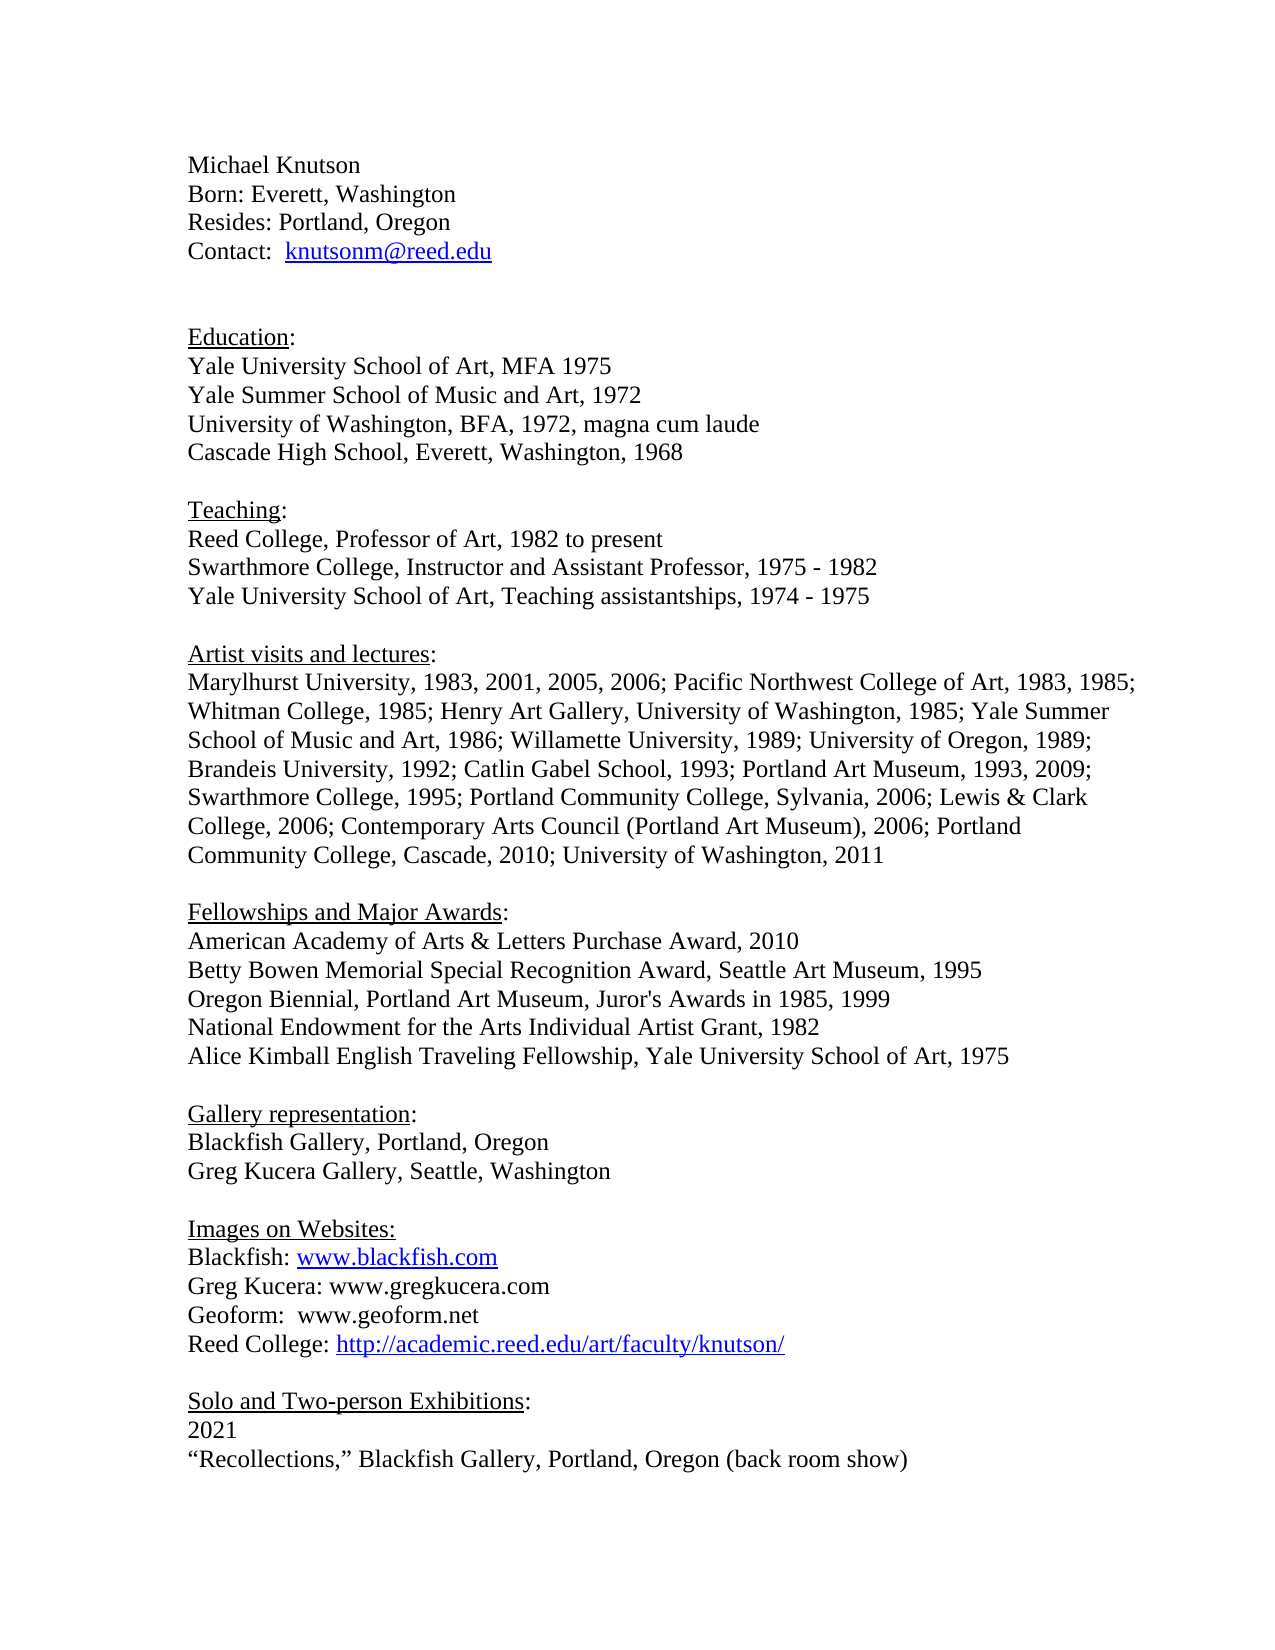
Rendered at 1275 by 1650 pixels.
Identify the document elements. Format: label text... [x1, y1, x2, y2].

text Oregon Biennial, Portland Art Museum, Juror's Awards in 1985, 1999 [187, 984, 1209, 1012]
text 2021 [187, 1415, 919, 1444]
text University of Washington, BFA, 1972, magna cum laude [187, 409, 1209, 437]
text National Endowment for the Arts Individual Artist Grant, 1982 [187, 1012, 1209, 1041]
text Alice Kimball English Traveling Fellowship, Yale University School of Art, 1975 [187, 1041, 1209, 1070]
text Solo and Two-person Exhibitions: [187, 1386, 919, 1415]
text Yale University School of Art, Teaching assistantships, 1974 - 1975 [187, 581, 1209, 610]
text Swarthmore College, 1995; Portland Community College, Sylvania, 2006; Lewis & Clark [187, 782, 1228, 811]
text Brandeis University, 1992; Catlin Gabel School, 1993; Portland Art Museum, 1993, 2009; [187, 754, 1228, 782]
text “Recollections,” Blackfish Gallery, Portland, Oregon (back room show) [187, 1444, 919, 1472]
text Blackfish: www.blackfish.com [187, 1242, 1209, 1271]
text Yale University School of Art, MFA 1975 [187, 351, 1209, 380]
text Marylhurst University, 1983, 2001, 2005, 2006; Pacific Northwest College of Art, 1983, 1985; Whitman College, 1985; Henry Art Gallery, University of Washington, 1985; Yale Summer [187, 667, 1228, 725]
text Michael Knutson [187, 150, 1134, 179]
text Community College, Cascade, 2010; University of Washington, 2011 [187, 840, 1228, 869]
text Reed College, Professor of Art, 1982 to present [187, 524, 1209, 552]
text College, 2006; Contemporary Arts Council (Portland Art Museum), 2006; Portland [187, 811, 1228, 840]
text Artist visits and lectures: [187, 639, 1228, 667]
text Swarthmore College, Instructor and Assistant Professor, 1975 - 1982 [187, 552, 1209, 581]
text Images on Websites: [187, 1214, 1209, 1242]
text School of Music and Art, 1986; Willamette University, 1989; University of Oregon, 1989; [187, 725, 1228, 754]
text Gallery representation: [187, 1099, 1209, 1127]
text Greg Kucera: www.gregkucera.com [187, 1271, 1209, 1300]
text Fellowships and Major Awards: [187, 897, 1209, 926]
text Contact: knutsonm@reed.edu [187, 236, 1209, 265]
text Reed College: http://academic.reed.edu/art/faculty/knutson/ [187, 1329, 1209, 1357]
text Geoform: www.geoform.net [187, 1300, 1209, 1329]
text Betty Bowen Memorial Special Recognition Award, Seattle Art Museum, 1995 [187, 955, 1209, 984]
text Greg Kucera Gallery, Seattle, Washington [187, 1156, 1209, 1185]
text Born: Everett, Washington [187, 179, 1134, 207]
text Cascade High School, Everett, Washington, 1968 [187, 437, 1209, 466]
text Resides: Portland, Oregon [187, 207, 1134, 236]
text Blackfish Gallery, Portland, Oregon [187, 1127, 1209, 1156]
text American Academy of Arts & Letters Purchase Award, 2010 [187, 926, 1209, 955]
text Teaching: [187, 495, 1209, 524]
text Yale Summer School of Music and Art, 1972 [187, 380, 1209, 409]
text Education: [187, 322, 1209, 351]
